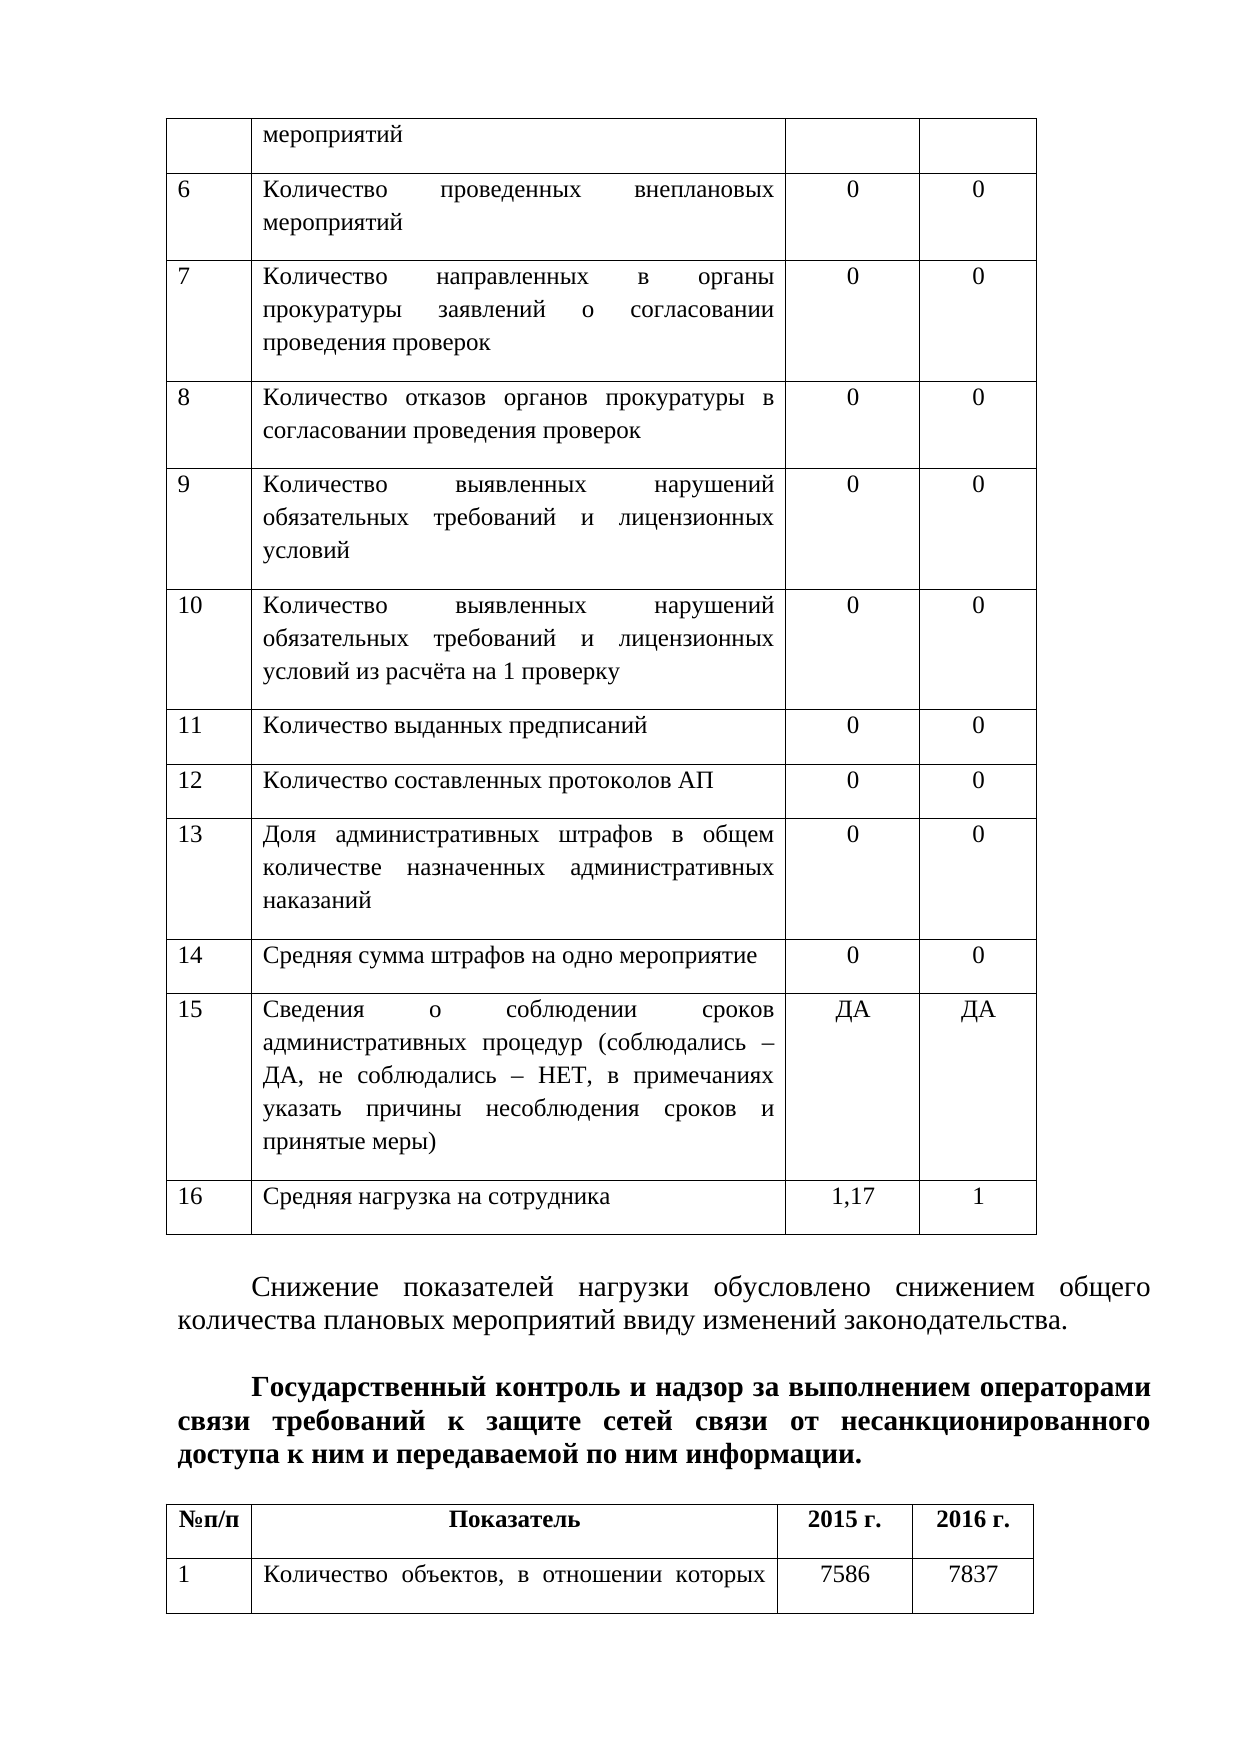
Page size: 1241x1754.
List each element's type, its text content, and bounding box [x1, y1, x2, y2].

table_cell 7 [167, 261, 251, 381]
table_cell 0 [786, 261, 919, 381]
table_cell 7837 [913, 1559, 1033, 1612]
table_cell Средняя нагрузка на сотрудника [252, 1181, 785, 1234]
table_cell 5 [167, 119, 251, 173]
table_cell 0 [920, 590, 1036, 709]
table_cell Средняя сумма штрафов на одно мероприятие [252, 940, 785, 993]
table_header 2015 г. [778, 1505, 912, 1558]
table_cell 0 [920, 940, 1036, 993]
table_cell 13 [167, 819, 251, 939]
table_cell 0 [786, 940, 919, 993]
table_cell 0 [920, 710, 1036, 764]
table_cell ДА [786, 994, 919, 1180]
table_cell 1,17 [786, 1181, 919, 1234]
table_cell Количество проведенных внеплановых мероприятий [252, 174, 785, 260]
table_cell 7586 [778, 1559, 912, 1612]
table_cell 10 [167, 590, 251, 709]
table_cell 0 [786, 174, 919, 260]
table_cell 8 [167, 382, 251, 468]
table_cell 16 [167, 1181, 251, 1234]
table_cell Количество составленных протоколов АП [252, 765, 785, 818]
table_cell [252, 119, 785, 173]
table_cell 0 [920, 765, 1036, 818]
text Снижение показателей нагрузки обусловлено снижением общего количества плановых мероприятий ввиду изменений законодательства. [177, 1269, 1152, 1336]
table_cell Количество выданных предписаний [252, 710, 785, 764]
table_cell 12 [167, 765, 251, 818]
table_cell 0 [786, 819, 919, 939]
table_cell 11 [167, 710, 251, 764]
table_cell Сведения о соблюдении сроков административных процедур (соблюдались – ДА, не соблюдались – НЕТ, в примечаниях указать причины несоблюдения сроков и принятые меры) [252, 994, 785, 1180]
table_cell 0 [920, 174, 1036, 260]
text Государственный контроль и надзор за выполнением операторами связи требований к защите сетей связи от несанкционированного доступа к ним и передаваемой по ним информации. [177, 1369, 1152, 1470]
table_header Показатель [252, 1505, 777, 1558]
table_cell Количество выявленных нарушений обязательных требований и лицензионных условий [252, 469, 785, 589]
table_cell ДА [920, 994, 1036, 1180]
table_cell 0 [920, 469, 1036, 589]
table_cell Количество направленных в органы прокуратуры заявлений о согласовании проведения проверок [252, 261, 785, 381]
table_cell 0 [786, 590, 919, 709]
table_cell 14 [167, 940, 251, 993]
table_cell 0 [920, 819, 1036, 939]
table_header №п/п [167, 1505, 251, 1558]
table_cell 15 [167, 994, 251, 1180]
table_cell Количество отказов органов прокуратуры в согласовании проведения проверок [252, 382, 785, 468]
table_cell 1 [167, 1559, 251, 1612]
table_header 2016 г. [913, 1505, 1033, 1558]
table_cell 0 [920, 261, 1036, 381]
table_cell 0 [786, 710, 919, 764]
table_cell 6 [167, 174, 251, 260]
table_cell 9 [167, 469, 251, 589]
table_cell 0 [786, 765, 919, 818]
table_cell 0 [920, 382, 1036, 468]
table_cell 0 [920, 119, 1036, 173]
table_cell 0 [786, 382, 919, 468]
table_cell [252, 1559, 777, 1612]
table_cell 1 [786, 119, 919, 173]
table_cell Количество выявленных нарушений обязательных требований и лицензионных условий из расчёта на 1 проверку [252, 590, 785, 709]
table_cell Доля административных штрафов в общем количестве назначенных административных наказаний [252, 819, 785, 939]
table_cell 0 [786, 469, 919, 589]
table_cell 1 [920, 1181, 1036, 1234]
